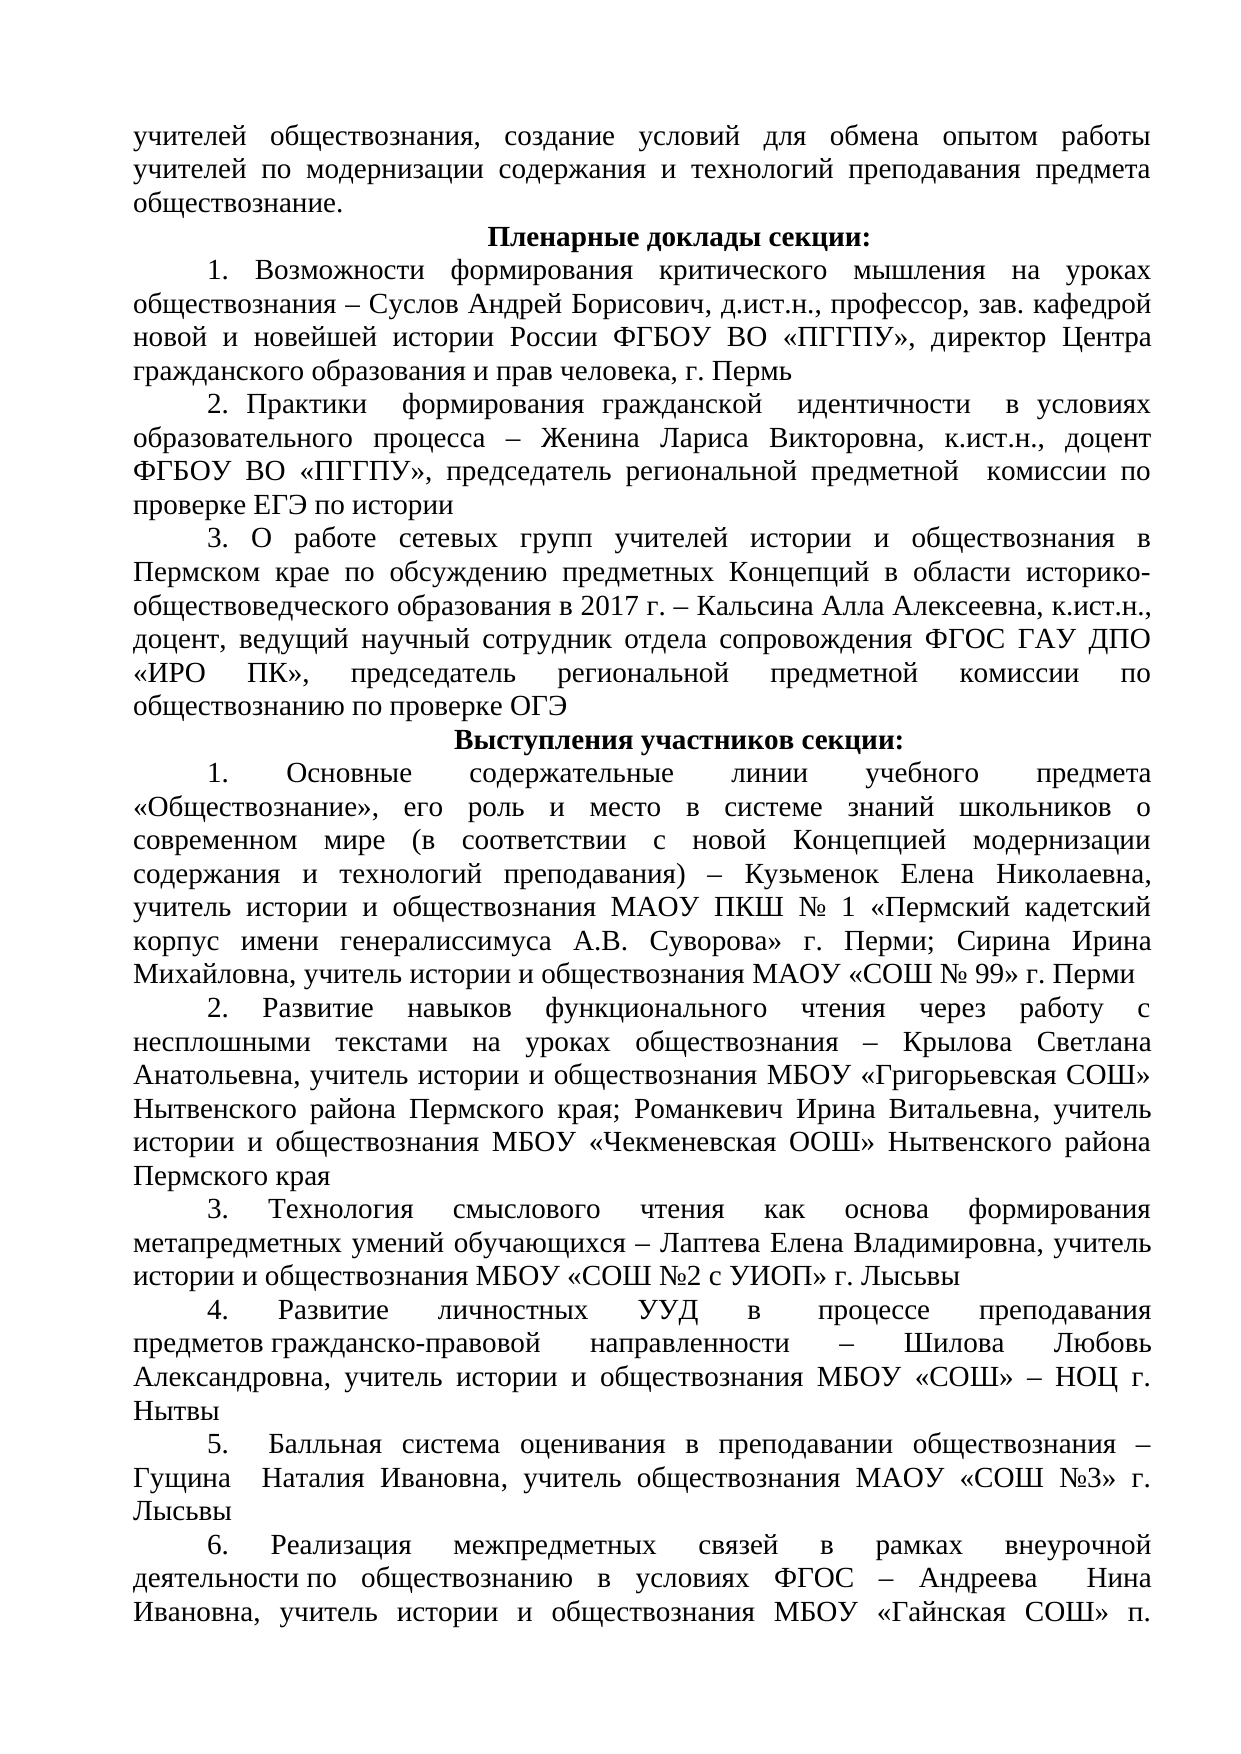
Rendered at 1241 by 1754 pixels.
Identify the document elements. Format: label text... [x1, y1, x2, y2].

text 1. Основные содержательные линии учебного предмета «Обществознание», его роль и место в системе знаний школьников о современном мире (в соответствии с новой Концепцией модернизации содержания и технологий преподавания) – Кузьменок Елена Николаевна, учитель истории и обществознания МАОУ ПКШ № 1 «Пермский кадетский корпус имени генералиссимуса А.В. Суворова» г. Перми; Сирина Ирина Михайловна, учитель истории и обществознания МАОУ «СОШ № 99» г. Перми [133, 755, 1152, 990]
text 3. О работе сетевых групп учителей истории и обществознания в Пермском крае по обсуждению предметных Концепций в области историко-обществоведческого образования в . – Кальсина Алла Алексеевна, к.ист.н., доцент, ведущий научный сотрудник отдела сопровождения ФГОС ГАУ ДПО «ИРО ПК», председатель региональной предметной комиссии по обществознанию по проверке ОГЭ [133, 521, 1152, 722]
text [133, 1527, 1152, 1627]
text Выступления участников секции: [133, 722, 1152, 755]
text 2. Практики формирования гражданской идентичности в условиях образовательного процесса – Женина Лариса Викторовна, к.ист.н., доцент ФГБОУ ВО «ПГГПУ», председатель региональной предметной комиссии по проверке ЕГЭ по истории [133, 386, 1152, 521]
text 2. Развитие навыков функционального чтения через работу с несплошными текстами на уроках обществознания – Крылова Светлана Анатольевна, учитель истории и обществознания МБОУ «Григорьевская СОШ» Нытвенского района Пермского края; Романкевич Ирина Витальевна, учитель истории и обществознания МБОУ «Чекменевская ООШ» Нытвенского района Пермского края [133, 990, 1152, 1191]
text 4. Развитие личностных УУД в процессе преподавания предметов гражданско-правовой направленности – Шилова Любовь Александровна, учитель истории и обществознания МБОУ «СОШ» – НОЦ г. Нытвы [133, 1292, 1152, 1426]
text 3. Технология смыслового чтения как основа формирования метапредметных умений обучающихся – Лаптева Елена Владимировна, учитель истории и обществознания МБОУ «СОШ №2 с УИОП» г. Лысьвы [133, 1191, 1152, 1292]
text Пленарные доклады секции: [133, 219, 1152, 252]
text 1. Возможности формирования критического мышления на уроках обществознания – Суслов Андрей Борисович, д.ист.н., профессор, зав. кафедрой новой и новейшей истории России ФГБОУ ВО «ПГГПУ», директор Центра гражданского образования и прав человека, г. Пермь [133, 252, 1152, 386]
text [133, 118, 1152, 219]
text 5. Балльная система оценивания в преподавании обществознания – Гущина Наталия Ивановна, учитель обществознания МАОУ «СОШ №3» г. Лысьвы [133, 1426, 1152, 1527]
